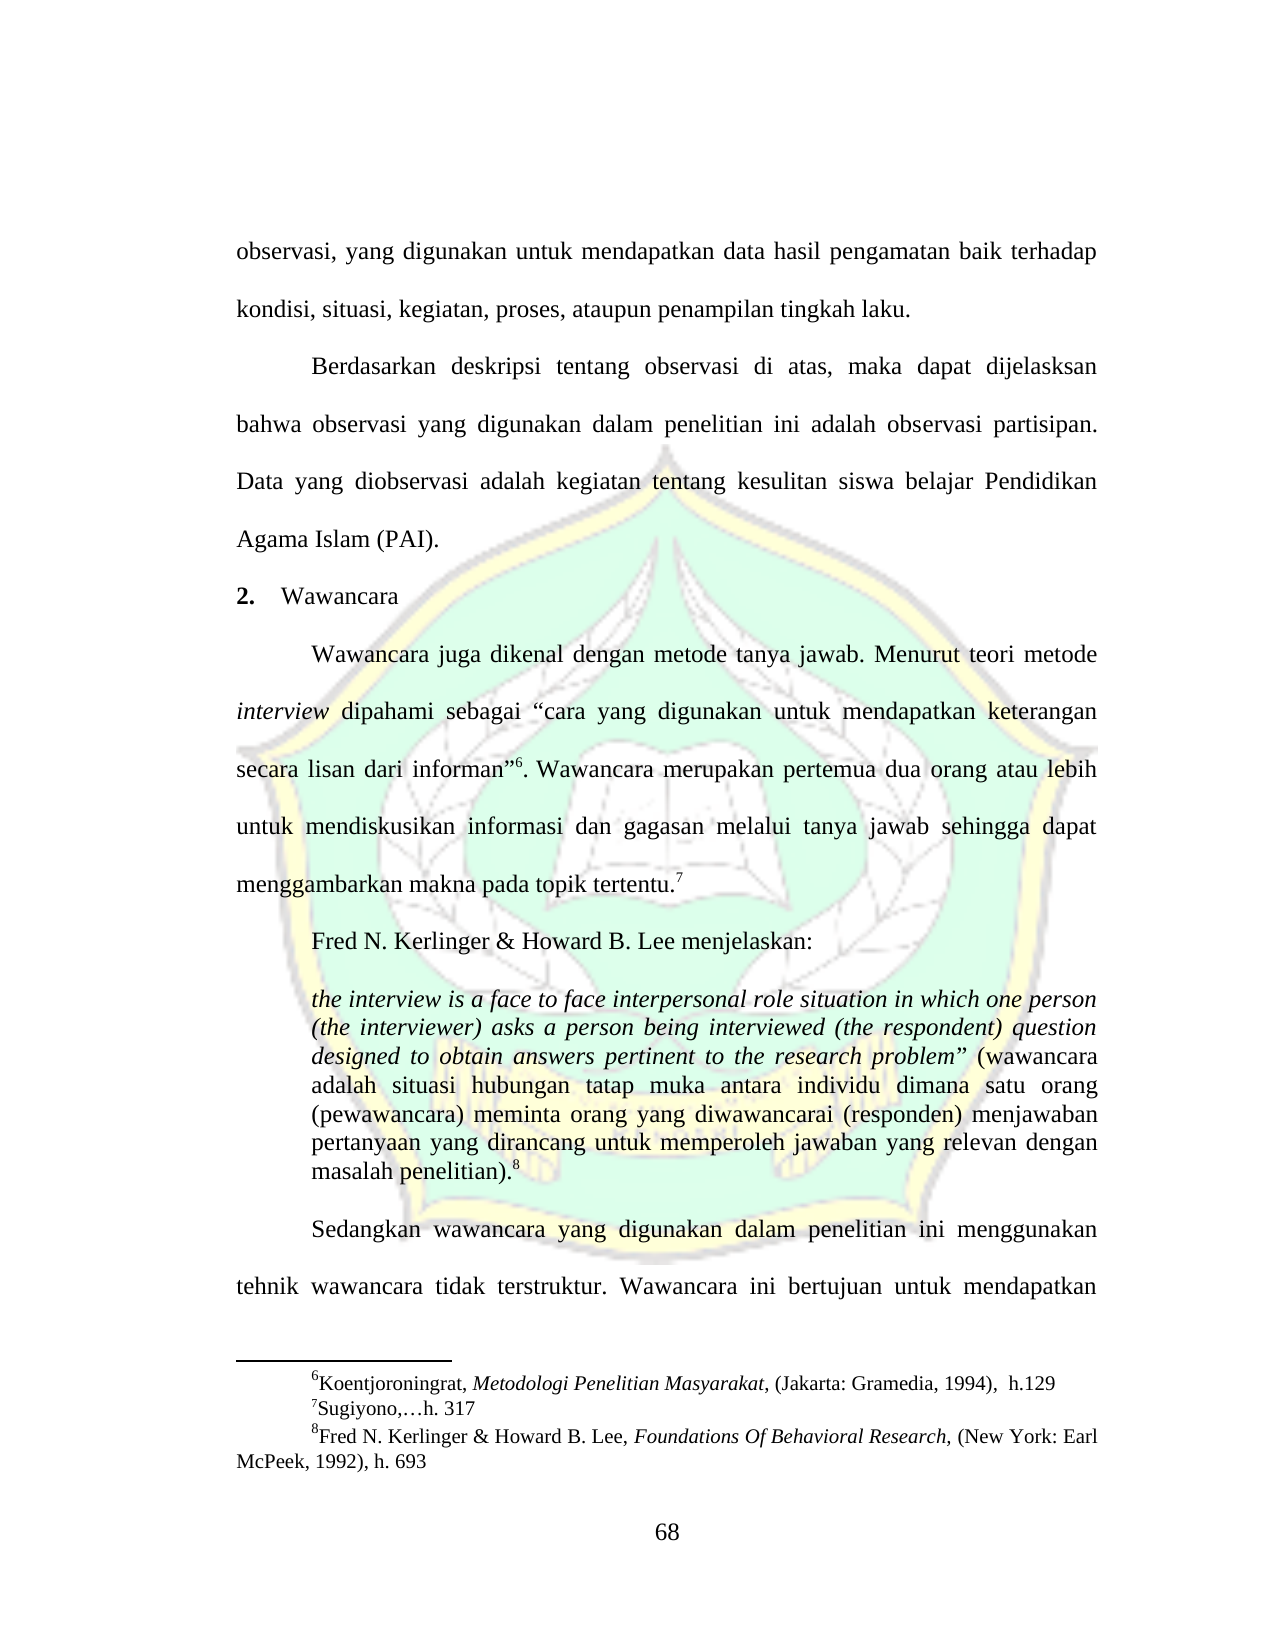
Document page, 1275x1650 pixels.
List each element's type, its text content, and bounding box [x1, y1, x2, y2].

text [236, 1214, 1098, 1300]
text Fred N. Kerlinger & Howard B. Lee menjelaskan: [236, 926, 1098, 955]
list Wawancara [236, 581, 1098, 610]
text Berdasarkan deskripsi tentang observasi di atas, maka dapat dijelasksan bahwa observasi yang digunakan dalam penelitian ini adalah observasi partisipan. Data yang diobservasi adalah kegiatan tentang kesulitan siswa belajar Pendidikan Agama Islam (PAI). [236, 351, 1098, 552]
text the interview is a face to face interpersonal role situation in which one person (the interviewer) asks a person being interviewed (the respondent) question designed to obtain answers pertinent to the research problem” (wawancara adalah situasi hubungan tatap muka antara individu dimana satu orang (pewawancara) meminta orang yang diwawancarai (responden) menjawaban pertanyaan yang dirancang untuk memperoleh jawaban yang relevan dengan masalah penelitian). [311, 984, 1098, 1185]
text Wawancara juga dikenal dengan metode tanya jawab. Menurut teori metode interview dipahami sebagai “cara yang digunakan untuk mendapatkan keterangan secara lisan dari informan”. Wawancara merupakan pertemua dua orang atau lebih untuk mendiskusikan informasi dan gagasan melalui tanya jawab sehingga dapat menggambarkan makna pada topik tertentu. [236, 639, 1098, 897]
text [236, 236, 1098, 322]
